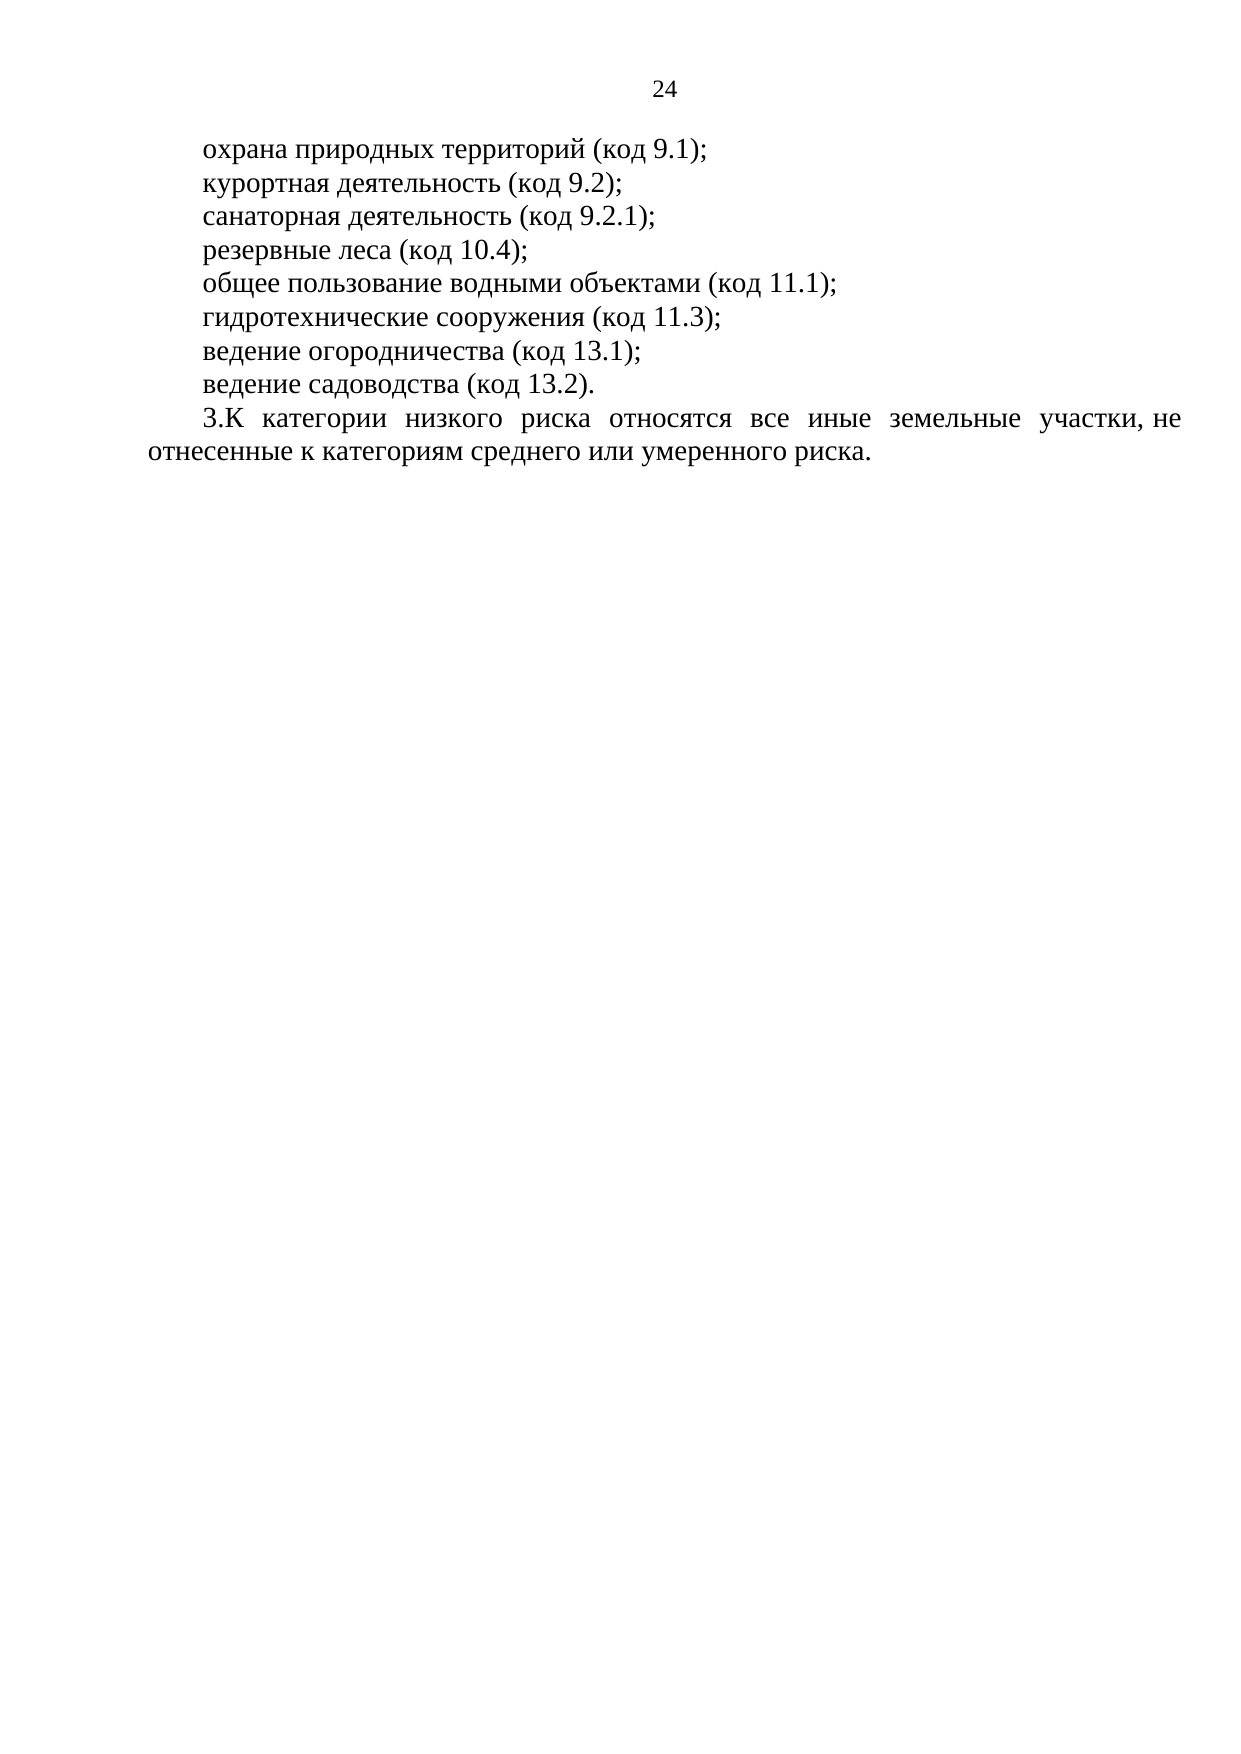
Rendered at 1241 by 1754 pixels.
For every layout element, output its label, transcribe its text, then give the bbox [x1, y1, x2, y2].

text ведение огородничества (код 13.1); [148, 333, 1181, 366]
text резервные леса (код 10.4); [148, 232, 1181, 266]
text 3.​К категории низкого риска относятся все иные земельные участки, не отнесенные к категориям среднего или умеренного риска. [148, 400, 1181, 467]
text ведение садоводства (код 13.2). [148, 366, 1181, 400]
text санаторная деятельность (код 9.2.1); [148, 198, 1181, 232]
text общее пользование водными объектами (код 11.1); [148, 266, 1181, 299]
text гидротехнические сооружения (код 11.3); [148, 299, 1181, 333]
text курортная деятельность (код 9.2); [148, 165, 1181, 198]
text охрана природных территорий (код 9.1); [148, 131, 1181, 165]
